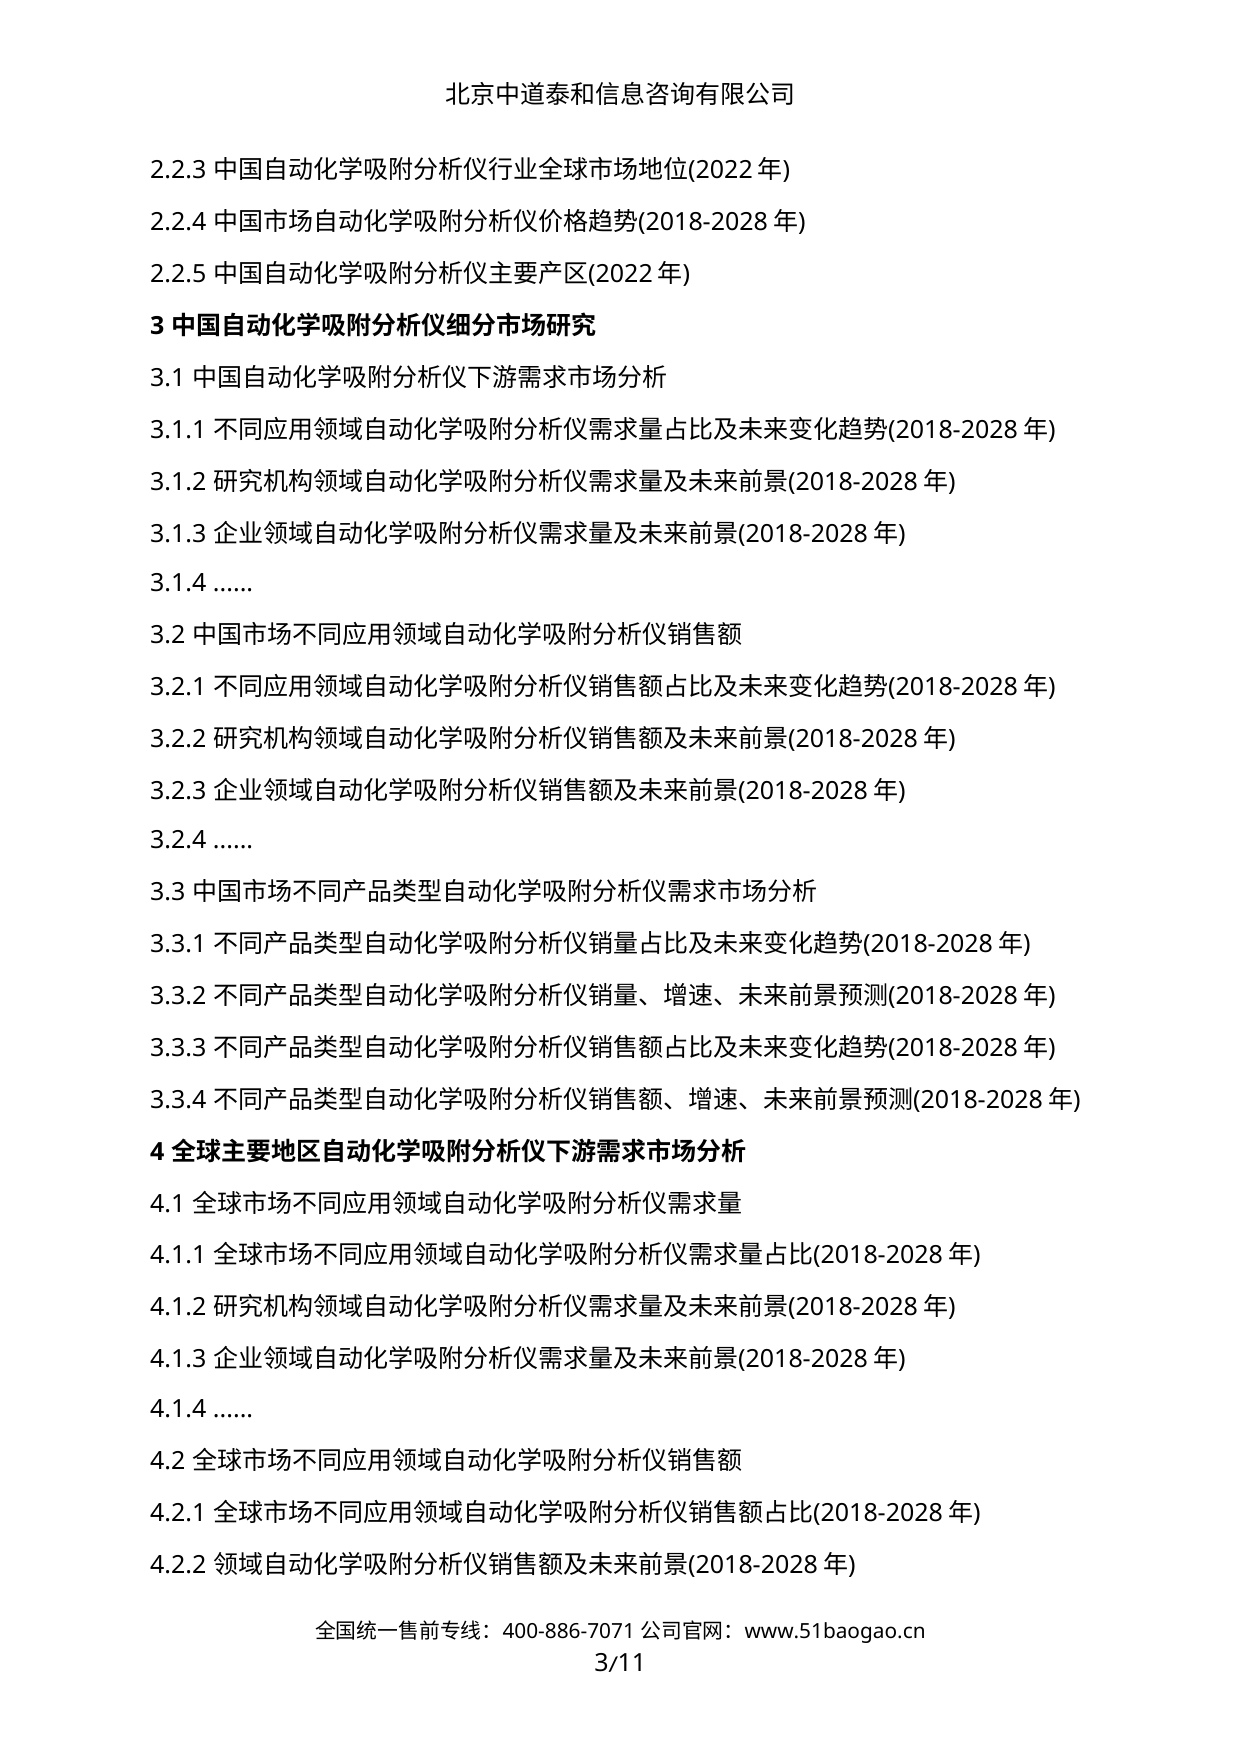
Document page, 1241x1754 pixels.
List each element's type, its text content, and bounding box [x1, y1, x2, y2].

text 3.3.4 不同产品类型自动化学吸附分析仪销售额、增速、未来前景预测(2018-2028年) [150, 1079, 1090, 1116]
text 3.3 中国市场不同产品类型自动化学吸附分析仪需求市场分析 [150, 872, 1090, 908]
text 2.2.3 中国自动化学吸附分析仪行业全球市场地位(2022年) [150, 150, 1090, 186]
text 3.3.2 不同产品类型自动化学吸附分析仪销量、增速、未来前景预测(2018-2028年) [150, 976, 1090, 1012]
text 3.1.4 ...... [150, 565, 1090, 599]
text 3.2.3 企业领域自动化学吸附分析仪销售额及未来前景(2018-2028年) [150, 770, 1090, 807]
text 2.2.5 中国自动化学吸附分析仪主要产区(2022年) [150, 254, 1090, 290]
text 3.2.2 研究机构领域自动化学吸附分析仪销售额及未来前景(2018-2028年) [150, 718, 1090, 755]
text 3 中国自动化学吸附分析仪细分市场研究 [150, 306, 1090, 342]
text 3.1 中国自动化学吸附分析仪下游需求市场分析 [150, 357, 1090, 394]
text 3.3.1 不同产品类型自动化学吸附分析仪销量占比及未来变化趋势(2018-2028年) [150, 924, 1090, 960]
text 4.1.3 企业领域自动化学吸附分析仪需求量及未来前景(2018-2028年) [150, 1339, 1090, 1375]
text 3.1.3 企业领域自动化学吸附分析仪需求量及未来前景(2018-2028年) [150, 513, 1090, 549]
text 3.2.4 ...... [150, 822, 1090, 856]
text 3.1.1 不同应用领域自动化学吸附分析仪需求量占比及未来变化趋势(2018-2028年) [150, 409, 1090, 446]
text 4.1.2 研究机构领域自动化学吸附分析仪需求量及未来前景(2018-2028年) [150, 1287, 1090, 1323]
text 4.1.4 ...... [150, 1391, 1090, 1425]
text 3.3.3 不同产品类型自动化学吸附分析仪销售额占比及未来变化趋势(2018-2028年) [150, 1027, 1090, 1064]
text 3.2 中国市场不同应用领域自动化学吸附分析仪销售额 [150, 615, 1090, 651]
text 4.1.1 全球市场不同应用领域自动化学吸附分析仪需求量占比(2018-2028年) [150, 1235, 1090, 1271]
text 4.1 全球市场不同应用领域自动化学吸附分析仪需求量 [150, 1183, 1090, 1219]
text 4.2.1 全球市场不同应用领域自动化学吸附分析仪销售额占比(2018-2028年) [150, 1492, 1090, 1528]
text 4.2 全球市场不同应用领域自动化学吸附分析仪销售额 [150, 1440, 1090, 1477]
text 3.1.2 研究机构领域自动化学吸附分析仪需求量及未来前景(2018-2028年) [150, 461, 1090, 497]
text 4.2.2 领域自动化学吸附分析仪销售额及未来前景(2018-2028年) [150, 1544, 1090, 1580]
text 3.2.1 不同应用领域自动化学吸附分析仪销售额占比及未来变化趋势(2018-2028年) [150, 667, 1090, 703]
text 4 全球主要地区自动化学吸附分析仪下游需求市场分析 [150, 1131, 1090, 1167]
text 2.2.4 中国市场自动化学吸附分析仪价格趋势(2018-2028年) [150, 202, 1090, 238]
